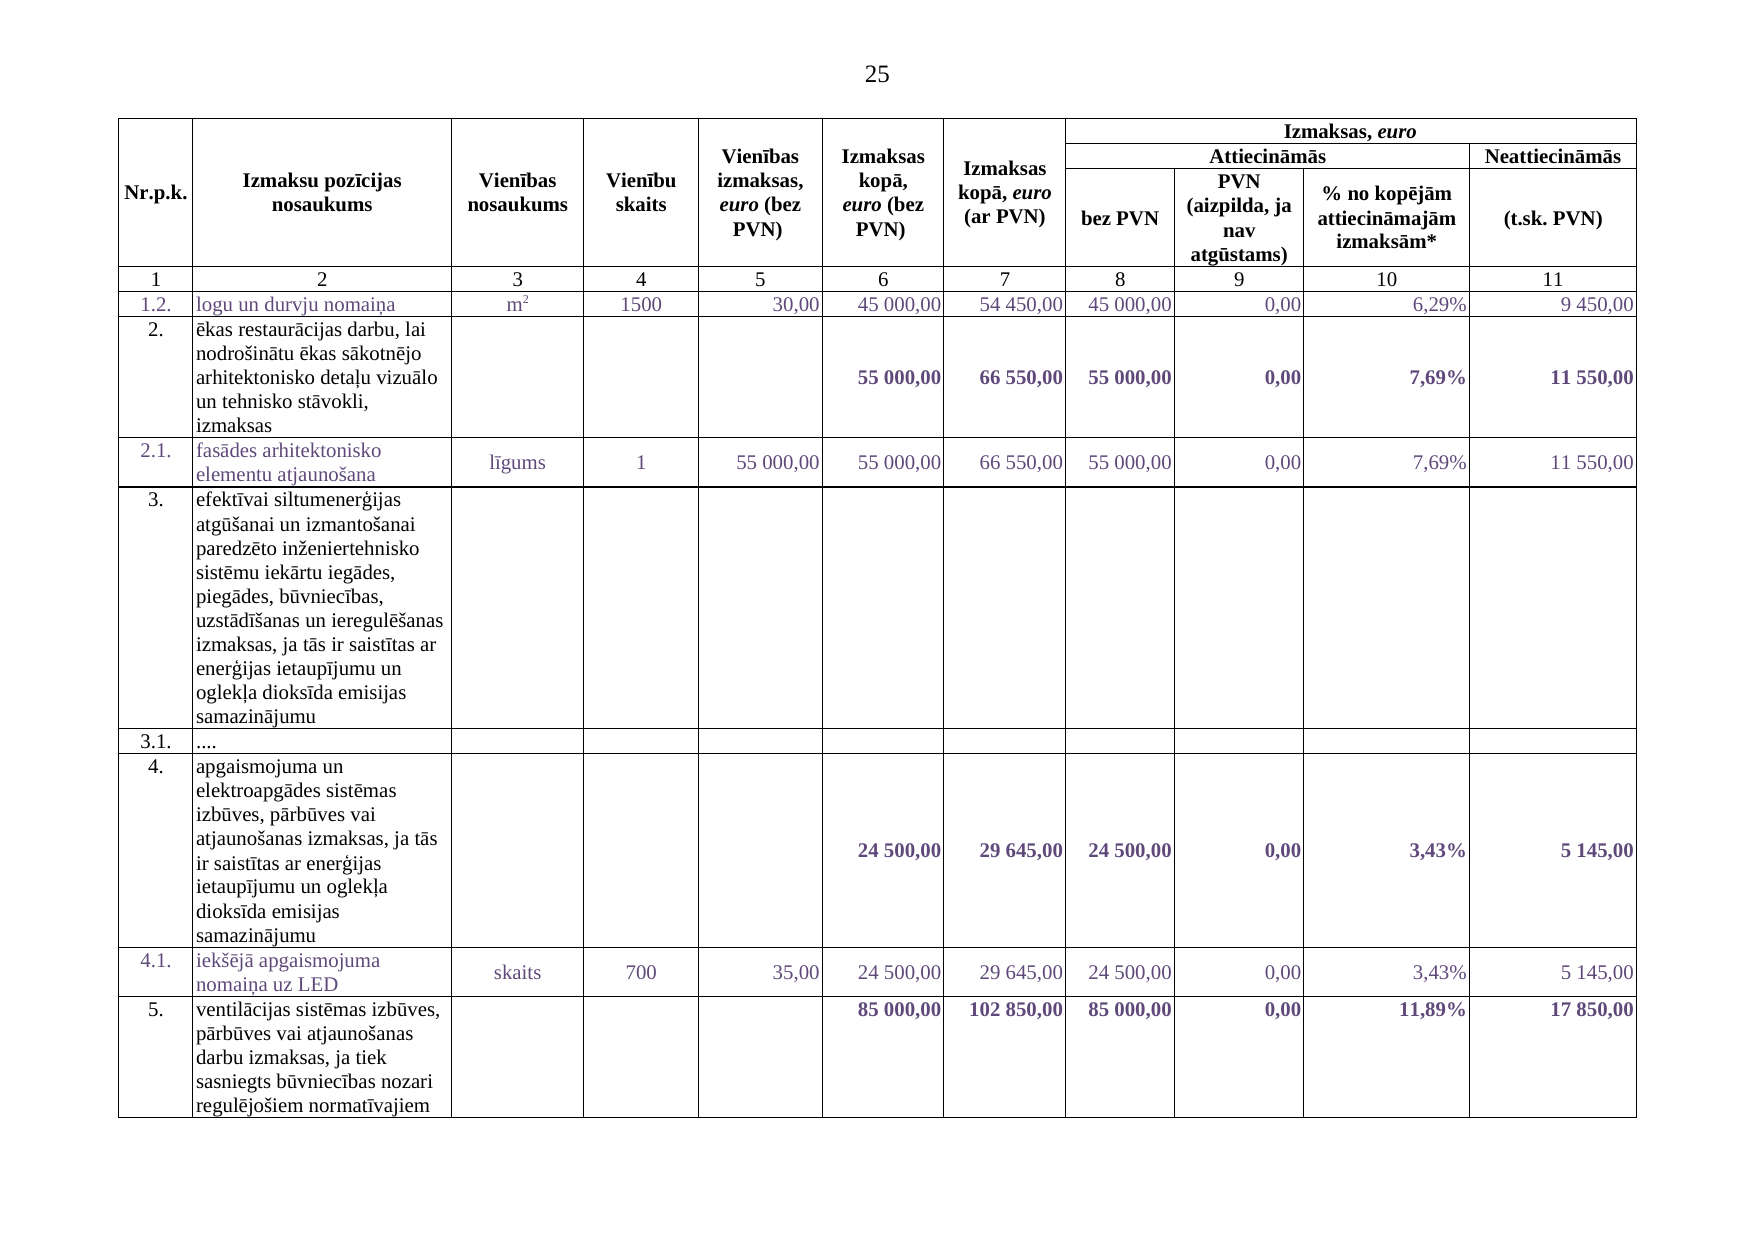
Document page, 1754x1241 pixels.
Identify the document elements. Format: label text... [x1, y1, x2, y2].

table_cell 85 000,00 [1066, 997, 1174, 1117]
table_cell 3 [452, 267, 583, 291]
table_cell [452, 729, 583, 753]
table_cell 24 500,00 [823, 754, 943, 947]
table_cell 11,89% [1304, 997, 1469, 1117]
table_cell % no kopējām attiecināmajām izmaksām* [1304, 169, 1469, 266]
table_cell 8 [1066, 267, 1174, 291]
table_cell [823, 488, 943, 728]
table_cell [1304, 488, 1469, 728]
table_header Vienību skaits [584, 119, 698, 266]
table_cell [1066, 729, 1174, 753]
table_cell [944, 729, 1065, 753]
table_cell 102 850,00 [944, 997, 1065, 1117]
table_cell 7 [944, 267, 1065, 291]
table_cell Attiecināmās [1066, 144, 1469, 168]
table_cell [699, 754, 822, 947]
table_cell 4. [119, 754, 192, 947]
table_cell [584, 729, 698, 753]
table_cell fasādes arhitektonisko elementu atjaunošana [193, 438, 451, 486]
table_cell 0,00 [1175, 317, 1303, 437]
table_cell efektīvai siltumenerģijas atgūšanai un izmantošanai paredzēto inženiertehnisko sistēmu iekārtu iegādes, piegādes, būvniecības, uzstādīšanas un ieregulēšanas izmaksas, ja tās ir saistītas ar enerģijas ietaupījumu un oglekļa dioksīda emisijas samazinājumu [193, 488, 451, 728]
table_cell 55 000,00 [823, 438, 943, 486]
table_cell 24 500,00 [1066, 754, 1174, 947]
table_cell 5 145,00 [1470, 754, 1636, 947]
table_cell Neattiecināmās [1470, 144, 1636, 168]
table_cell 30,00 [699, 292, 822, 316]
table_cell 0,00 [1175, 754, 1303, 947]
table_cell [452, 754, 583, 947]
table_header Vienības nosaukums [452, 119, 583, 266]
table_cell 55 000,00 [1066, 438, 1174, 486]
table_cell [1470, 488, 1636, 728]
table_cell 11 550,00 [1470, 317, 1636, 437]
table_cell 6 [823, 267, 943, 291]
table_cell 5 [699, 267, 822, 291]
table_cell 0,00 [1175, 292, 1303, 316]
table_cell 0,00 [1175, 948, 1303, 996]
table_cell [452, 317, 583, 437]
table_cell 0,00 [1175, 438, 1303, 486]
table_cell [944, 488, 1065, 728]
table_cell ēkas restaurācijas darbu, lai nodrošinātu ēkas sākotnējo arhitektonisko detaļu vizuālo un tehnisko stāvokli, izmaksas [193, 317, 451, 437]
table_cell 45 000,00 [823, 292, 943, 316]
table_cell logu un durvju nomaiņa [193, 292, 451, 316]
table_cell 10 [1304, 267, 1469, 291]
table_cell 45 000,00 [1066, 292, 1174, 316]
table_cell .... [193, 729, 451, 753]
table_cell [699, 317, 822, 437]
table_cell skaits [452, 948, 583, 996]
table_cell [584, 317, 698, 437]
table_cell apgaismojuma un elektroapgādes sistēmas izbūves, pārbūves vai atjaunošanas izmaksas, ja tās ir saistītas ar enerģijas ietaupījumu un oglekļa dioksīda emisijas samazinājumu [193, 754, 451, 947]
table_cell [584, 488, 698, 728]
table_cell (t.sk. PVN) [1470, 169, 1636, 266]
table_cell 2.1. [119, 438, 192, 486]
table_cell 0,00 [1175, 997, 1303, 1117]
table_cell 2. [119, 317, 192, 437]
table_cell [1304, 729, 1469, 753]
table_cell 3,43% [1304, 948, 1469, 996]
table_header Vienības izmaksas, euro (bez PVN) [699, 119, 822, 266]
table_cell 66 550,00 [944, 438, 1065, 486]
table_cell [699, 729, 822, 753]
table_cell 1.2. [119, 292, 192, 316]
table_header Izmaksu pozīcijas nosaukums [193, 119, 451, 266]
table_cell [584, 997, 698, 1117]
table_header Izmaksas, euro [1066, 119, 1636, 143]
table_cell [823, 729, 943, 753]
table_cell [452, 997, 583, 1117]
table_cell [452, 488, 583, 728]
table_cell 24 500,00 [823, 948, 943, 996]
table_header Izmaksas kopā, euro (bez PVN) [823, 119, 943, 266]
table_cell 29 645,00 [944, 948, 1065, 996]
table_header Izmaksas kopā, euro (ar PVN) [944, 119, 1065, 266]
table_cell 1500 [584, 292, 698, 316]
table_cell 3. [119, 488, 192, 728]
table_cell 1 [119, 267, 192, 291]
table_cell 1 [584, 438, 698, 486]
table_cell 66 550,00 [944, 317, 1065, 437]
table_cell 35,00 [699, 948, 822, 996]
table_cell 29 645,00 [944, 754, 1065, 947]
table_cell 7,69% [1304, 438, 1469, 486]
table_cell 24 500,00 [1066, 948, 1174, 996]
table_cell bez PVN [1066, 169, 1174, 266]
table_cell 9 450,00 [1470, 292, 1636, 316]
table_cell 700 [584, 948, 698, 996]
table_cell 17 850,00 [1470, 997, 1636, 1117]
table_cell [699, 488, 822, 728]
table_cell 2 [193, 267, 451, 291]
table_cell 55 000,00 [699, 438, 822, 486]
table_cell [1470, 729, 1636, 753]
table_cell 11 [1470, 267, 1636, 291]
table_cell 4 [584, 267, 698, 291]
table_cell 7,69% [1304, 317, 1469, 437]
table_cell [1175, 488, 1303, 728]
table_cell 3,43% [1304, 754, 1469, 947]
table_cell [1066, 488, 1174, 728]
table_cell 6,29% [1304, 292, 1469, 316]
table_cell 3.1. [119, 729, 192, 753]
table_cell [1175, 729, 1303, 753]
table_cell 9 [1175, 267, 1303, 291]
table_cell 11 550,00 [1470, 438, 1636, 486]
table_cell iekšējā apgaismojuma nomaiņa uz LED [193, 948, 451, 996]
table_cell 55 000,00 [1066, 317, 1174, 437]
table_cell 85 000,00 [823, 997, 943, 1117]
table_cell [584, 754, 698, 947]
table_cell 54 450,00 [944, 292, 1065, 316]
table_cell 5. [119, 997, 192, 1117]
table_header Nr.p.k. [119, 119, 192, 266]
table_cell 5 145,00 [1470, 948, 1636, 996]
table_cell līgums [452, 438, 583, 486]
table_cell PVN (aizpilda, ja nav atgūstams) [1175, 169, 1303, 266]
table_cell 4.1. [119, 948, 192, 996]
table_cell m2 [452, 292, 583, 316]
table_cell [699, 997, 822, 1117]
table_cell 55 000,00 [823, 317, 943, 437]
